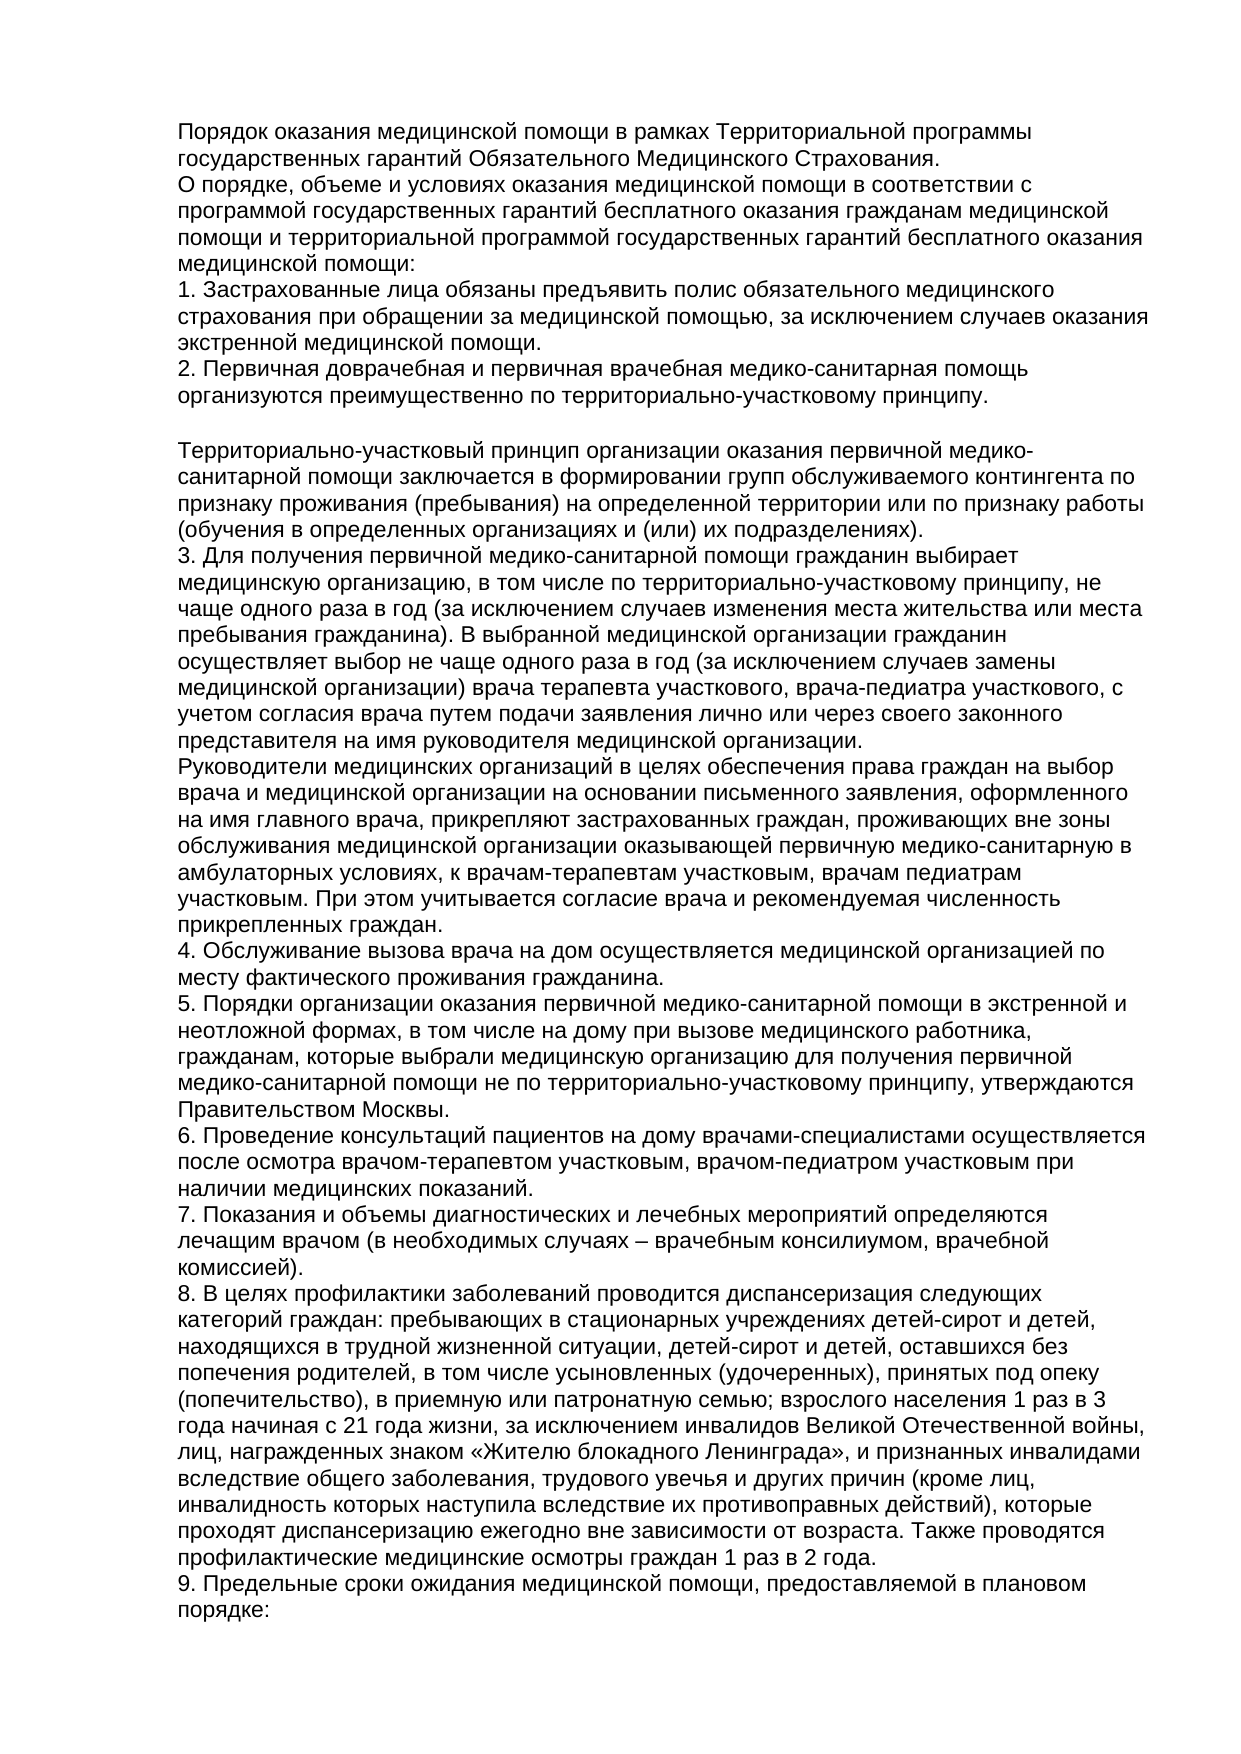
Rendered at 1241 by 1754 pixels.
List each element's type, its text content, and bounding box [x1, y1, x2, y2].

text 1. Застрахованные лица обязаны предъявить полис обязательного медицинского страхования при обращении за медицинской помощью, за исключением случаев оказания экстренной медицинской помощи. [177, 276, 1152, 355]
text 3. Для получения первичной медико-санитарной помощи гражданин выбирает медицинскую организацию, в том числе по территориально-участковому принципу, не чаще одного раза в год (за исключением случаев изменения места жительства или места пребывания гражданина). В выбранной медицинской организации гражданин осуществляет выбор не чаще одного раза в год (за исключением случаев замены медицинской организации) врача терапевта участкового, врача-педиатра участкового, с учетом согласия врача путем подачи заявления лично или через своего законного представителя на имя руководителя медицинской организации. [177, 542, 1152, 753]
text государственных гарантий Обязательного Медицинского Страхования. [177, 144, 1152, 171]
text Руководители медицинских организаций в целях обеспечения права граждан на выбор врача и медицинской организации на основании письменного заявления, оформленного на имя главного врача, прикрепляют застрахованных граждан, проживающих вне зоны обслуживания медицинской организации оказывающей первичную медико-санитарную в амбулаторных условиях, к врачам-терапевтам участковым, врачам педиатрам участковым. При этом учитывается согласие врача и рекомендуемая численность прикрепленных граждан. [177, 753, 1152, 937]
text 9. Предельные сроки ожидания медицинской помощи, предоставляемой в плановом порядке: [177, 1570, 1152, 1623]
text 5. Порядки организации оказания первичной медико-санитарной помощи в экстренной и неотложной формах, в том числе на дому при вызове медицинского работника, гражданам, которые выбрали медицинскую организацию для получения первичной медико-санитарной помощи не по территориально-участковому принципу, утверждаются Правительством Москвы. [177, 990, 1152, 1122]
text 8. В целях профилактики заболеваний проводится диспансеризация следующих категорий граждан: пребывающих в стационарных учреждениях детей-сирот и детей, находящихся в трудной жизненной ситуации, детей-сирот и детей, оставшихся без попечения родителей, в том числе усыновленных (удочеренных), принятых под опеку (попечительство), в приемную или патронатную семью; взрослого населения 1 раз в 3 года начиная с 21 года жизни, за исключением инвалидов Великой Отечественной войны, лиц, награжденных знаком «Жителю блокадного Ленинграда», и признанных инвалидами вследствие общего заболевания, трудового увечья и других причин (кроме лиц, инвалидность которых наступила вследствие их противоправных действий), которые проходят диспансеризацию ежегодно вне зависимости от возраста. Также проводятся профилактические медицинские осмотры граждан 1 раз в 2 года. [177, 1280, 1152, 1570]
text 6. Проведение консультаций пациентов на дому врачами-специалистами осуществляется после осмотра врачом-терапевтом участковым, врачом-педиатром участковым при наличии медицинских показаний. [177, 1122, 1152, 1201]
text 4. Обслуживание вызова врача на дом осуществляется медицинской организацией по месту фактического проживания гражданина. [177, 937, 1152, 990]
text Территориально-участковый принцип организации оказания первичной медико-санитарной помощи заключается в формировании групп обслуживаемого контингента по признаку проживания (пребывания) на определенной территории или по признаку работы (обучения в определенных организациях и (или) их подразделениях). [177, 437, 1152, 542]
text Порядок оказания медицинской помощи в рамках Территориальной программы [177, 118, 1152, 144]
text 7. Показания и объемы диагностических и лечебных мероприятий определяются лечащим врачом (в необходимых случаях – врачебным консилиумом, врачебной комиссией). [177, 1201, 1152, 1280]
text О порядке, объеме и условиях оказания медицинской помощи в соответствии с программой государственных гарантий бесплатного оказания гражданам медицинской помощи и территориальной программой государственных гарантий бесплатного оказания медицинской помощи: [177, 171, 1152, 276]
text 2. Первичная доврачебная и первичная врачебная медико-санитарная помощь организуются преимущественно по территориально-участковому принципу. [177, 355, 1152, 408]
